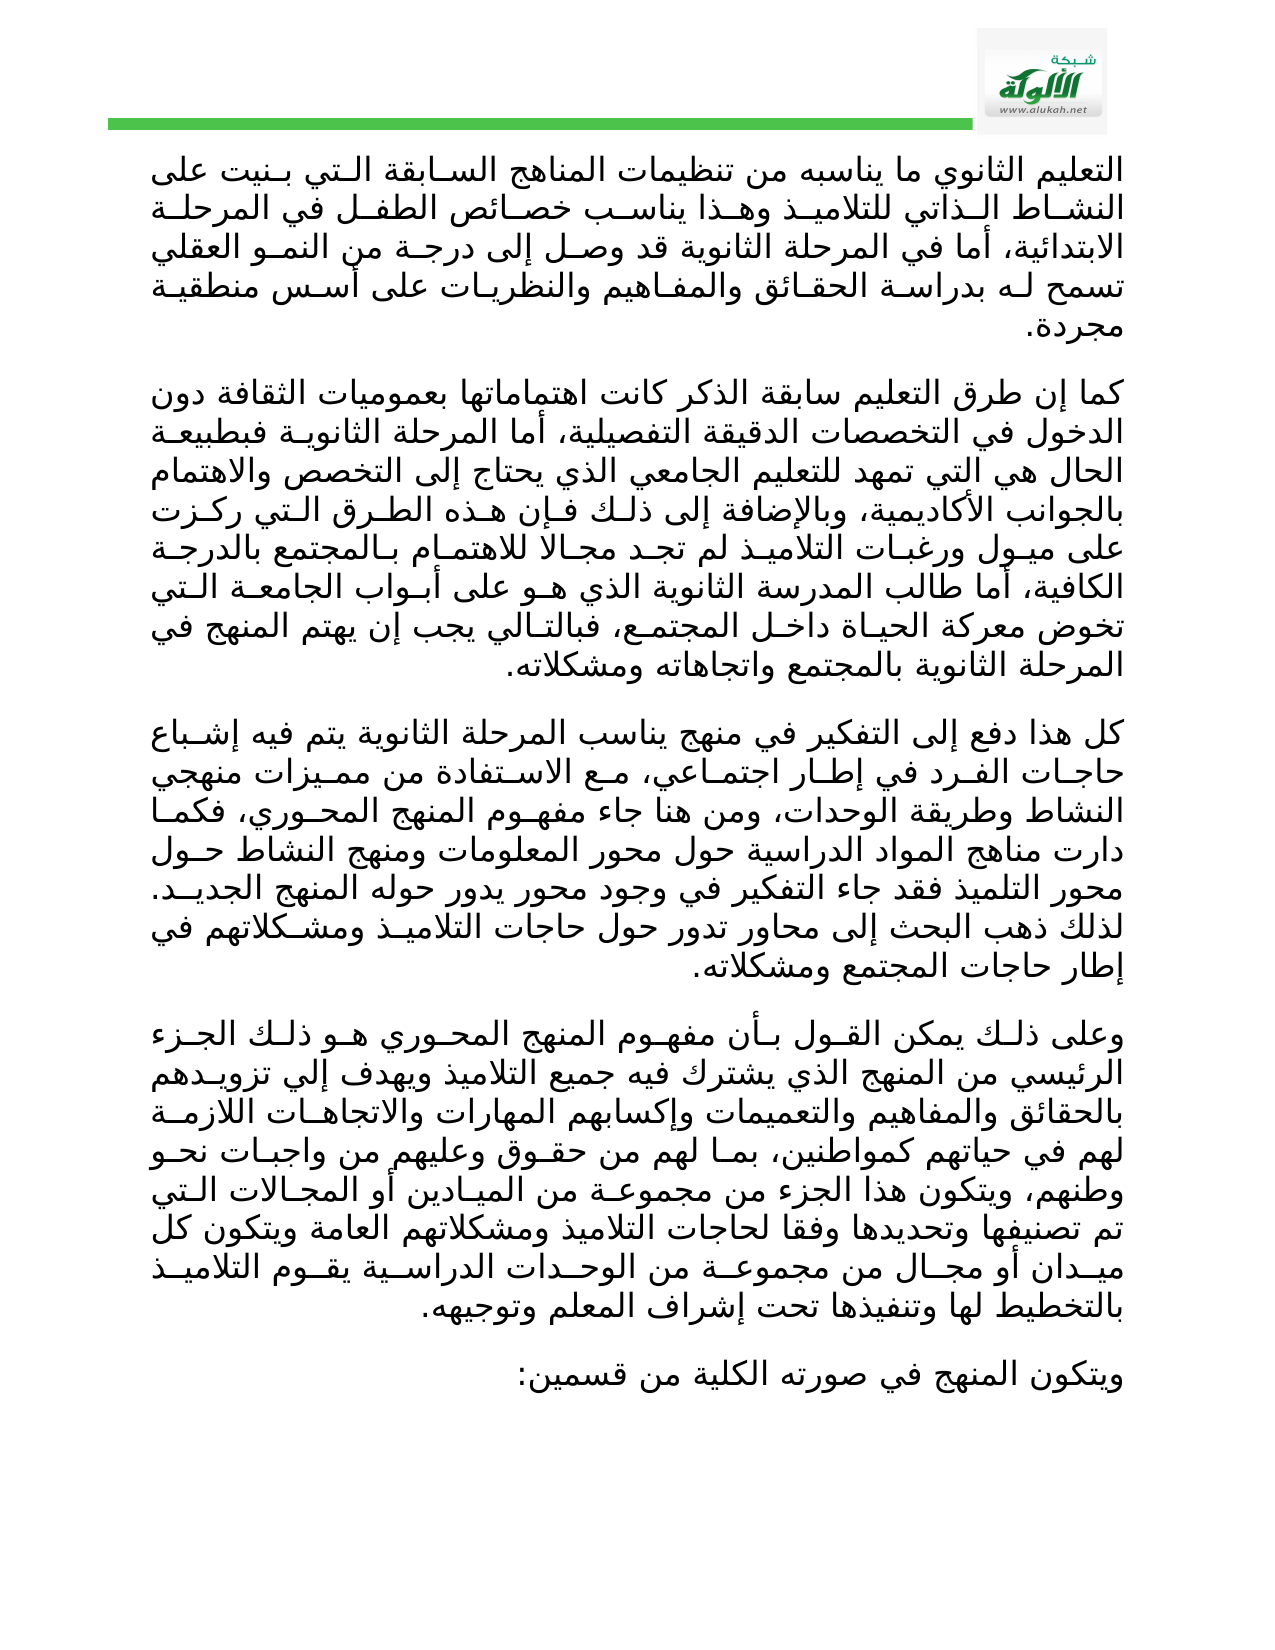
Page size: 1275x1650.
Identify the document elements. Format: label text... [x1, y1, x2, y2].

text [150, 150, 1125, 344]
text كل هذا دفع إلى التفكير في منهج يناسب المرحلة الثانوية يتم فيه إشباع حاجات الفرد في إطار اجتماعي، مع الاستفادة من مميزات منهجي النشاط وطريقة الوحدات، ومن هنا جاء مفهوم المنهج المحوري، فكما دارت مناهج المواد الدراسية حول محور المعلومات ومنهج النشاط حول محور التلميذ فقد جاء التفكير في وجود محور يدور حوله المنهج الجديد. لذلك ذهب البحث إلى محاور تدور حول حاجات التلاميذ ومشكلاتهم في إطار حاجات المجتمع ومشكلاته. [150, 713, 1125, 985]
text كما إن طرق التعليم سابقة الذكر كانت اهتماماتها بعموميات الثقافة دون الدخول في التخصصات الدقيقة التفصيلية، أما المرحلة الثانوية فبطبيعة الحال هي التي تمهد للتعليم الجامعي الذي يحتاج إلى التخصص والاهتمام بالجوانب الأكاديمية، وبالإضافة إلى ذلك فإن هذه الطرق التي ركزت على ميول ورغبات التلاميذ لم تجد مجالا للاهتمام بالمجتمع بالدرجة الكافية، أما طالب المدرسة الثانوية الذي هو على أبواب الجامعة التي تخوض معركة الحياة داخل المجتمع، فبالتالي يجب إن يهتم المنهج في المرحلة الثانوية بالمجتمع واتجاهاته ومشكلاته. [150, 373, 1125, 684]
text ويتكون المنهج في صورته الكلية من قسمين: [150, 1354, 1125, 1393]
text وعلى ذلك يمكن القول بأن مفهوم المنهج المحوري هو ذلك الجزء الرئيسي من المنهج الذي يشترك فيه جميع التلاميذ ويهدف إلي تزويدهم بالحقائق والمفاهيم والتعميمات وإكسابهم المهارات والاتجاهات اللازمة لهم في حياتهم كمواطنين، بما لهم من حقوق وعليهم من واجبات نحو وطنهم، ويتكون هذا الجزء من مجموعة من الميادين أو المجالات التي تم تصنيفها وتحديدها وفقا لحاجات التلاميذ ومشكلاتهم العامة ويتكون كل ميدان أو مجال من مجموعة من الوحدات الدراسية يقوم التلاميذ بالتخطيط لها وتنفيذها تحت إشراف المعلم وتوجيهه. [150, 1014, 1125, 1325]
